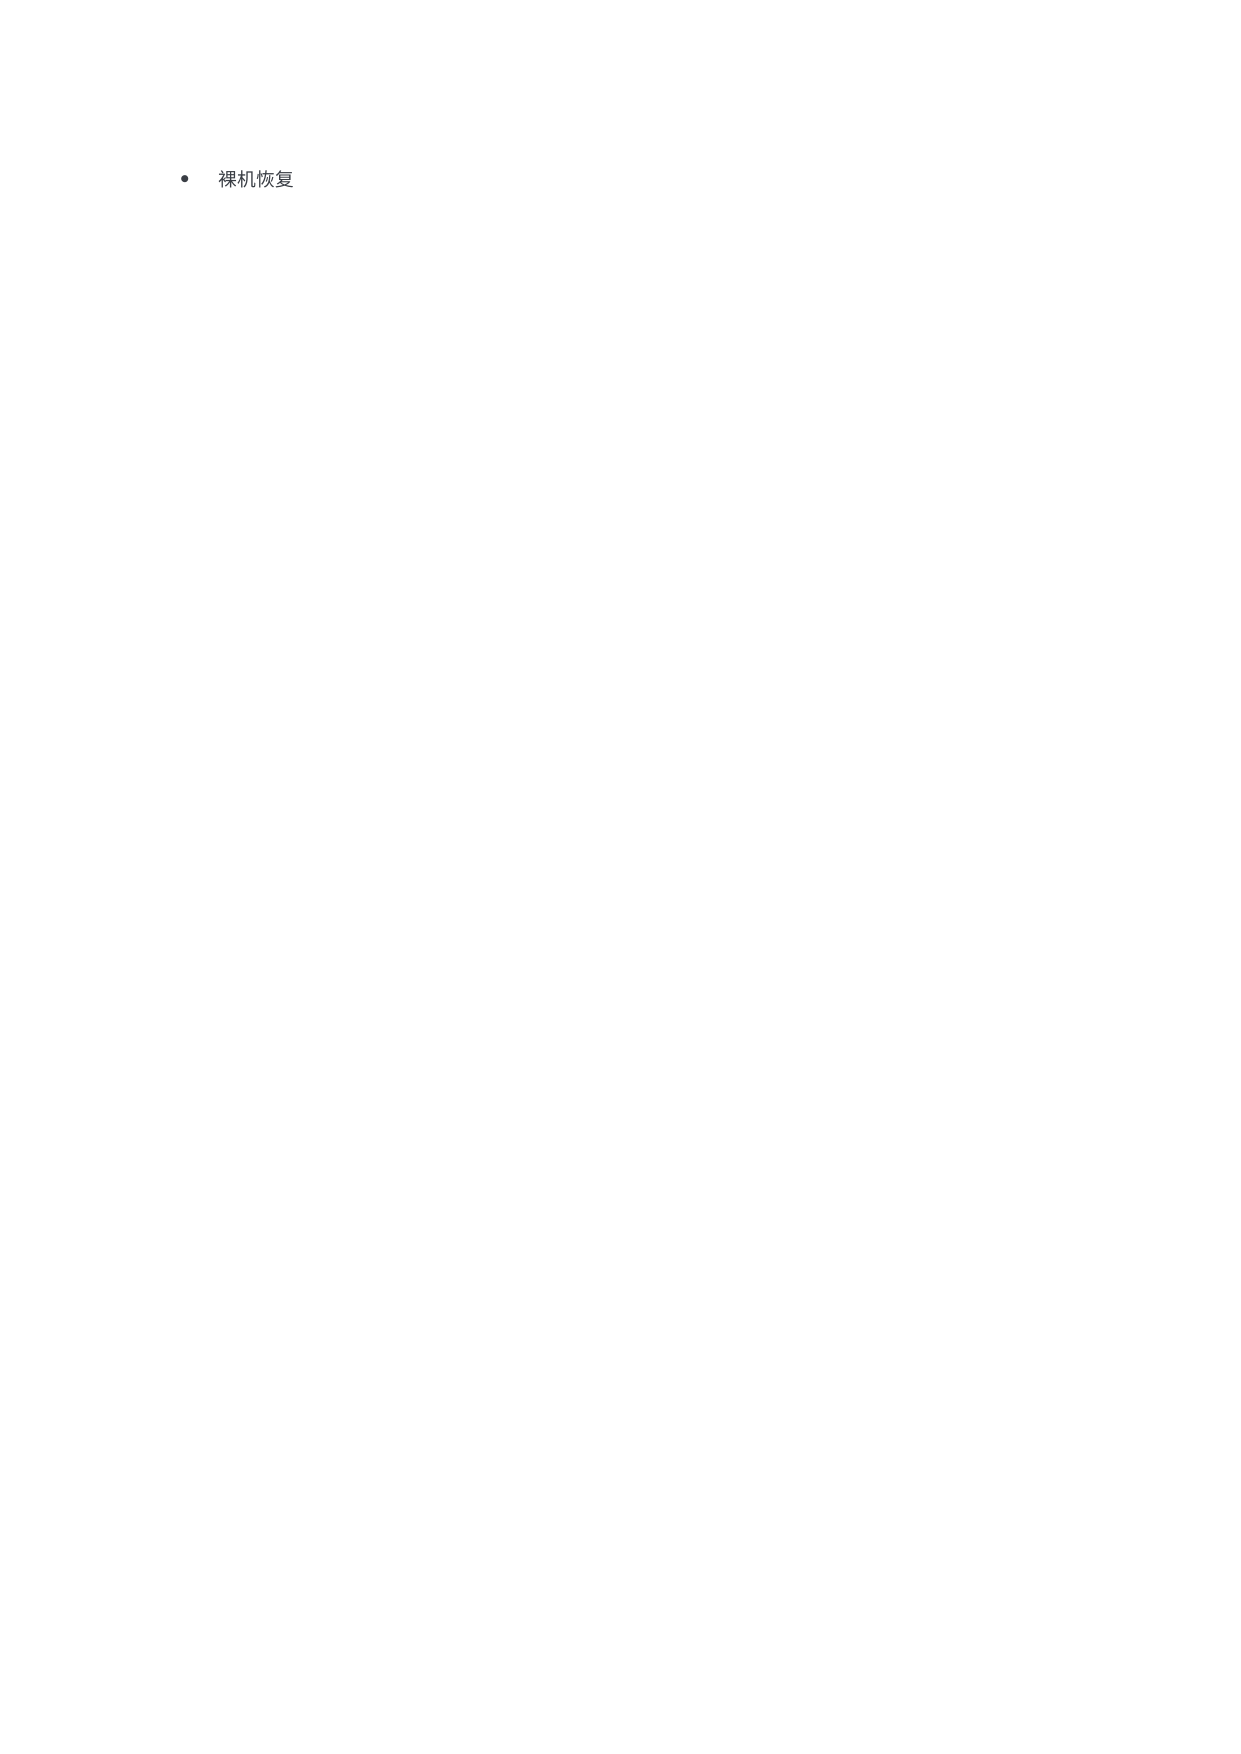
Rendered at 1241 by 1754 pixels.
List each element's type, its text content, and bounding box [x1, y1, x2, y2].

list 裸机恢复 [181, 162, 943, 194]
